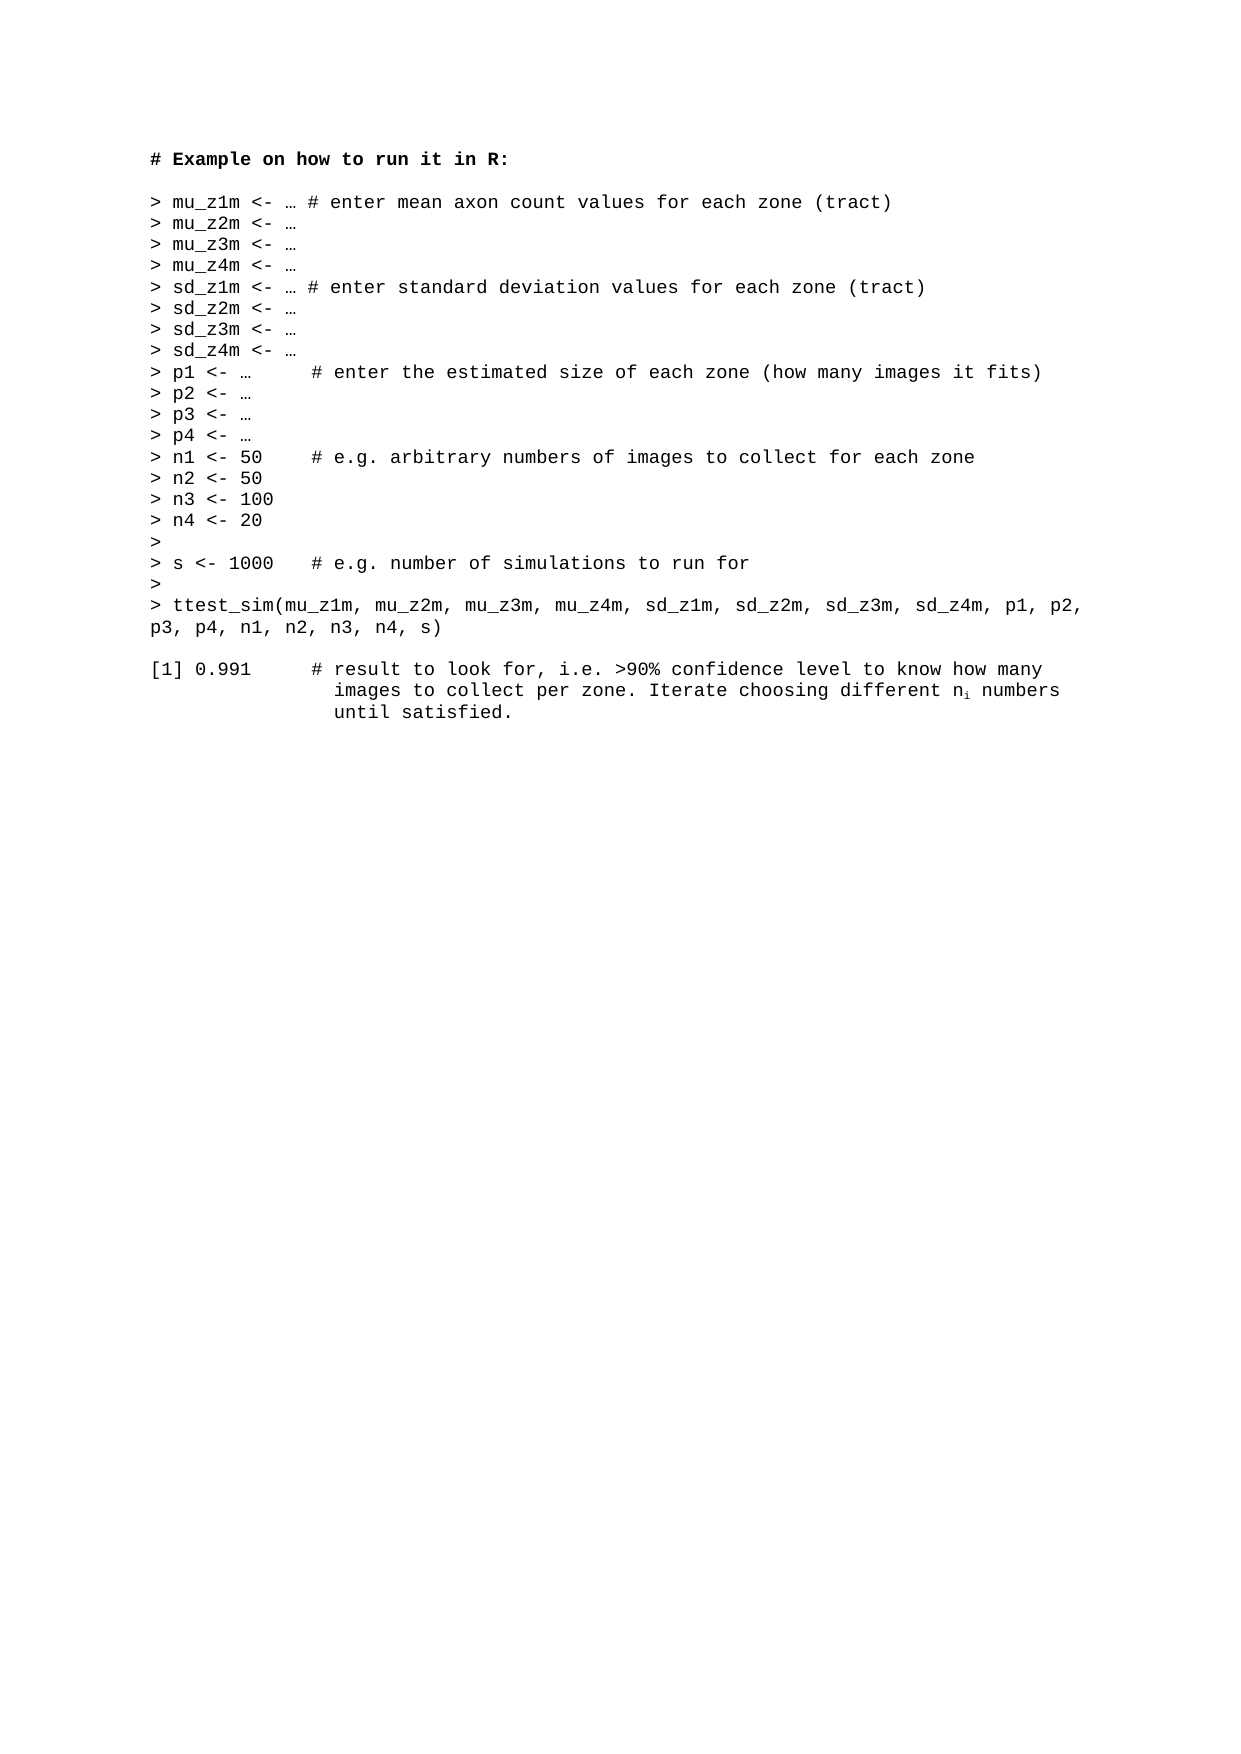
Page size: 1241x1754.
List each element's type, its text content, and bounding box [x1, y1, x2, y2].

text until satisfied. [300, 702, 1090, 724]
text > sd_z2m <- … [150, 299, 1090, 320]
text > p1 <- … # enter the estimated size of each zone (how many images it fits) [150, 362, 1090, 384]
text > [150, 575, 1090, 596]
text > sd_z4m <- … [150, 341, 1090, 362]
text > n4 <- 20 [150, 511, 1090, 532]
text > p4 <- … [150, 426, 1090, 447]
text images to collect per zone. Iterate choosing different ni numbers [300, 681, 1090, 702]
text [1] 0.991 # result to look for, i.e. >90% confidence level to know how many [150, 660, 1090, 681]
text # Example on how to run it in R: [150, 150, 1090, 171]
text > mu_z1m <- … # enter mean axon count values for each zone (tract) [150, 192, 1090, 214]
text > p3 <- … [150, 405, 1090, 426]
text > mu_z3m <- … [150, 235, 1090, 256]
text > n2 <- 50 [150, 469, 1090, 490]
text > s <- 1000 # e.g. number of simulations to run for [150, 554, 1090, 575]
text > n1 <- 50 # e.g. arbitrary numbers of images to collect for each zone [150, 447, 1090, 469]
text > n3 <- 100 [150, 490, 1090, 511]
text > p2 <- … [150, 384, 1090, 405]
text > mu_z4m <- … [150, 256, 1090, 277]
text > sd_z1m <- … # enter standard deviation values for each zone (tract) [150, 277, 1090, 299]
text > ttest_sim(mu_z1m, mu_z2m, mu_z3m, mu_z4m, sd_z1m, sd_z2m, sd_z3m, sd_z4m, p1, p2, p3, p4, n1, n2, n3, n4, s) [150, 596, 1090, 639]
text > [150, 532, 1090, 554]
text > sd_z3m <- … [150, 320, 1090, 341]
text > mu_z2m <- … [150, 214, 1090, 235]
